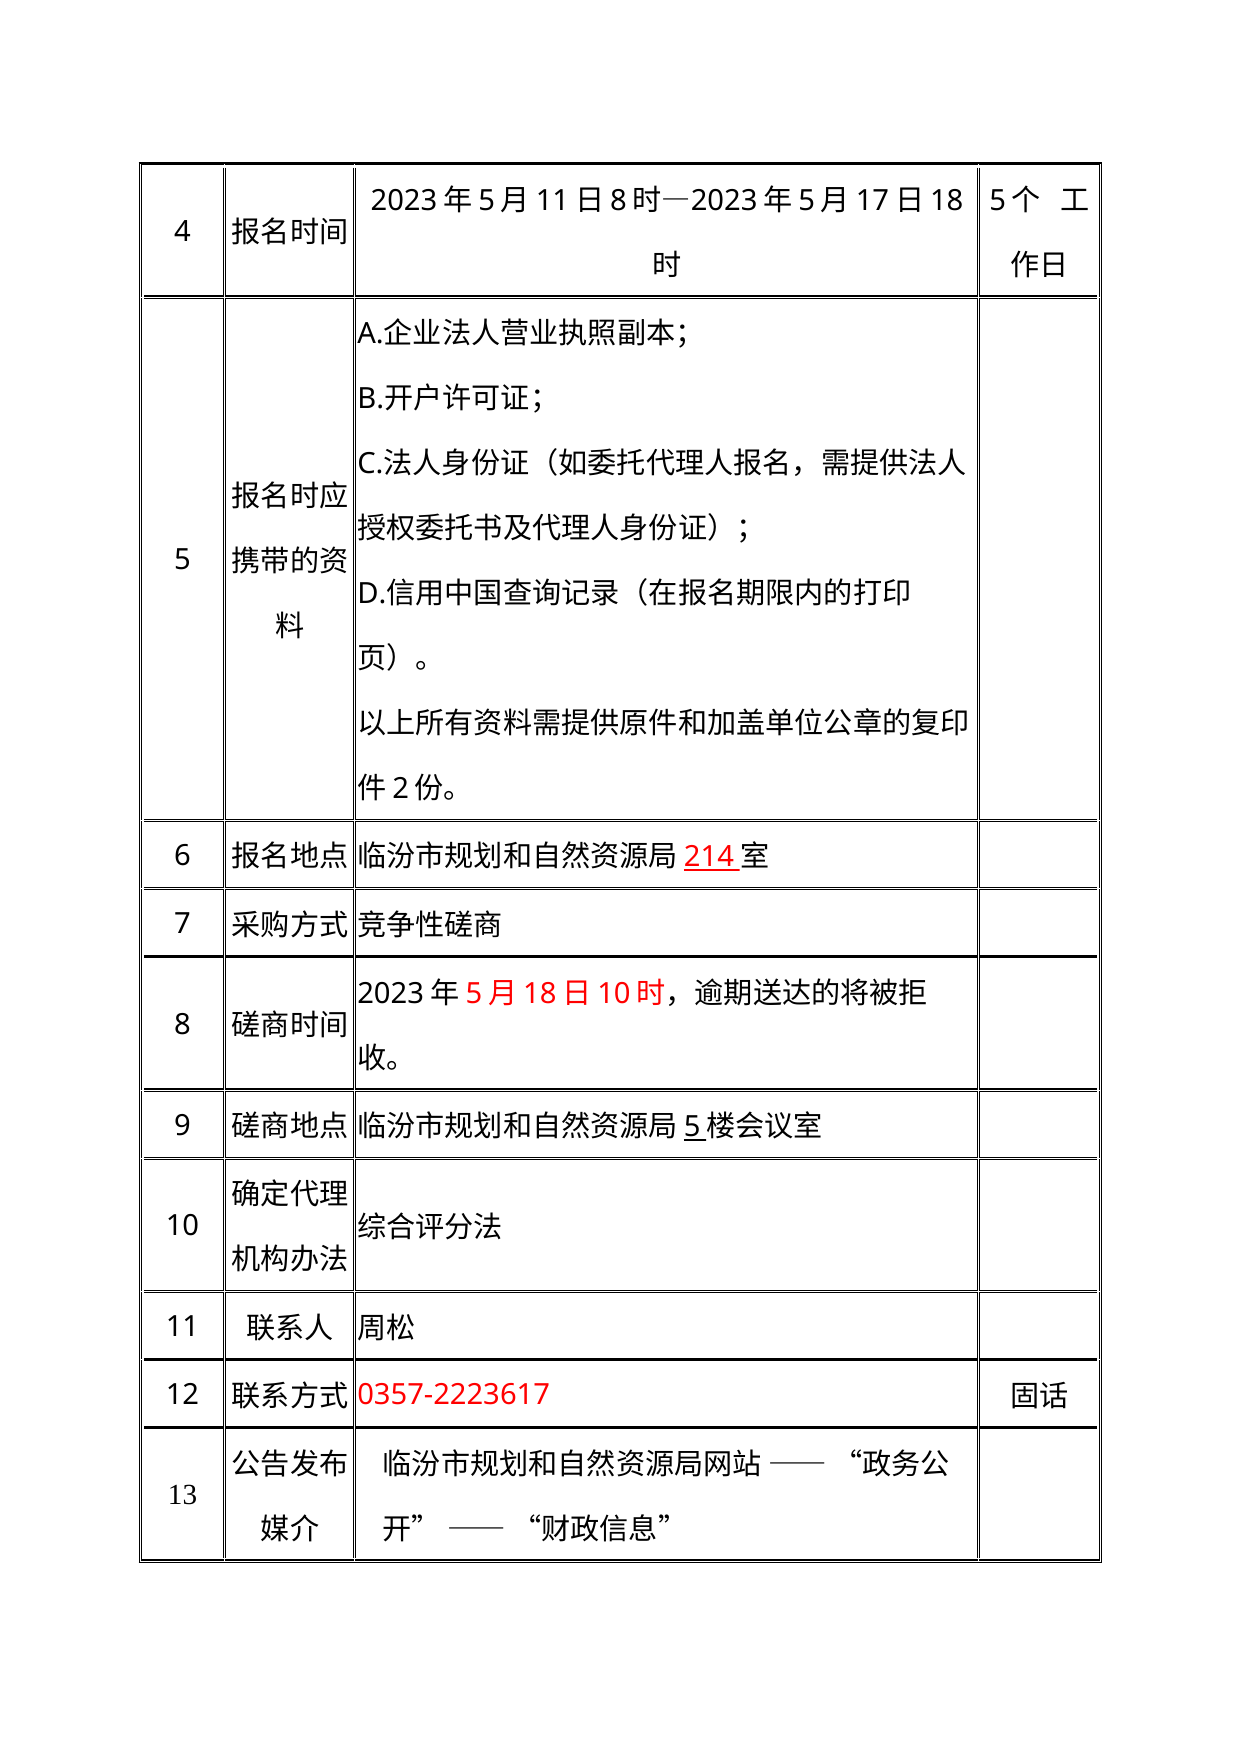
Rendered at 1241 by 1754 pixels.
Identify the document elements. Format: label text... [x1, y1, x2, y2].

table_cell 联系方式 [226, 1361, 353, 1426]
table_cell 磋商时间 [226, 958, 353, 1088]
table_cell 采购方式 [226, 890, 353, 955]
table_cell [980, 1088, 1099, 1156]
table_cell 2023年5月11日8时—2023年5月17日18 时 [355, 165, 979, 295]
table_cell 7 [140, 887, 224, 955]
table_cell 8 [142, 955, 223, 1088]
table_cell [979, 1426, 1099, 1559]
table_cell 周松 [356, 1293, 977, 1358]
table_cell [980, 1156, 1099, 1289]
table_cell 报名时应携带的资料 [226, 299, 353, 818]
table_cell 10 [142, 1156, 223, 1289]
table_cell 综合评分法 [356, 1160, 977, 1289]
table_cell [979, 887, 1100, 955]
table_cell 0357-2223617 [356, 1361, 977, 1426]
table_cell 13 [142, 1426, 224, 1559]
table_cell 临汾市规划和自然资源局214室 [356, 822, 977, 887]
table_cell 临汾市规划和自然资源局网站 —— “政务公开” —— “财政信息” [355, 1429, 979, 1559]
table_cell 磋商地点 [226, 1092, 353, 1156]
table_cell 5个 工作日 [979, 165, 1099, 295]
table_cell [980, 295, 1099, 818]
table_cell 5 [142, 295, 223, 818]
table_cell 固话 [980, 1358, 1100, 1426]
table_cell 12 [140, 1358, 223, 1426]
table_cell 4 [142, 165, 224, 295]
table_cell 6 [142, 819, 223, 887]
table_cell 2023年 5月18日10时，逾期送达的将被拒收。 [356, 958, 977, 1088]
table_cell 确定代理机构办法 [226, 1160, 353, 1289]
table_cell 报名地点 [226, 822, 353, 887]
table_cell 公告发布 媒介 [225, 1429, 355, 1559]
table_cell A.企业法人营业执照副本； B.开户许可证； C.法人身份证（如委托代理人报名，需提供法人授权委托书及代理人身份证）； D.信用中国查询记录（在报名期限内的打印页）。 以上所有资料需提供原件和加盖单位公章的复印件2份。 [356, 299, 977, 818]
table_cell [980, 819, 1099, 887]
table_cell [980, 955, 1099, 1088]
table_cell [980, 1290, 1099, 1358]
table_cell 竞争性磋商 [356, 890, 977, 955]
table_cell 11 [142, 1290, 223, 1358]
table_cell 临汾市规划和自然资源局5楼会议室 [356, 1092, 977, 1156]
table_cell 联系人 [226, 1293, 353, 1358]
table_cell 9 [142, 1088, 223, 1156]
table_cell 报名时间 [225, 165, 355, 295]
